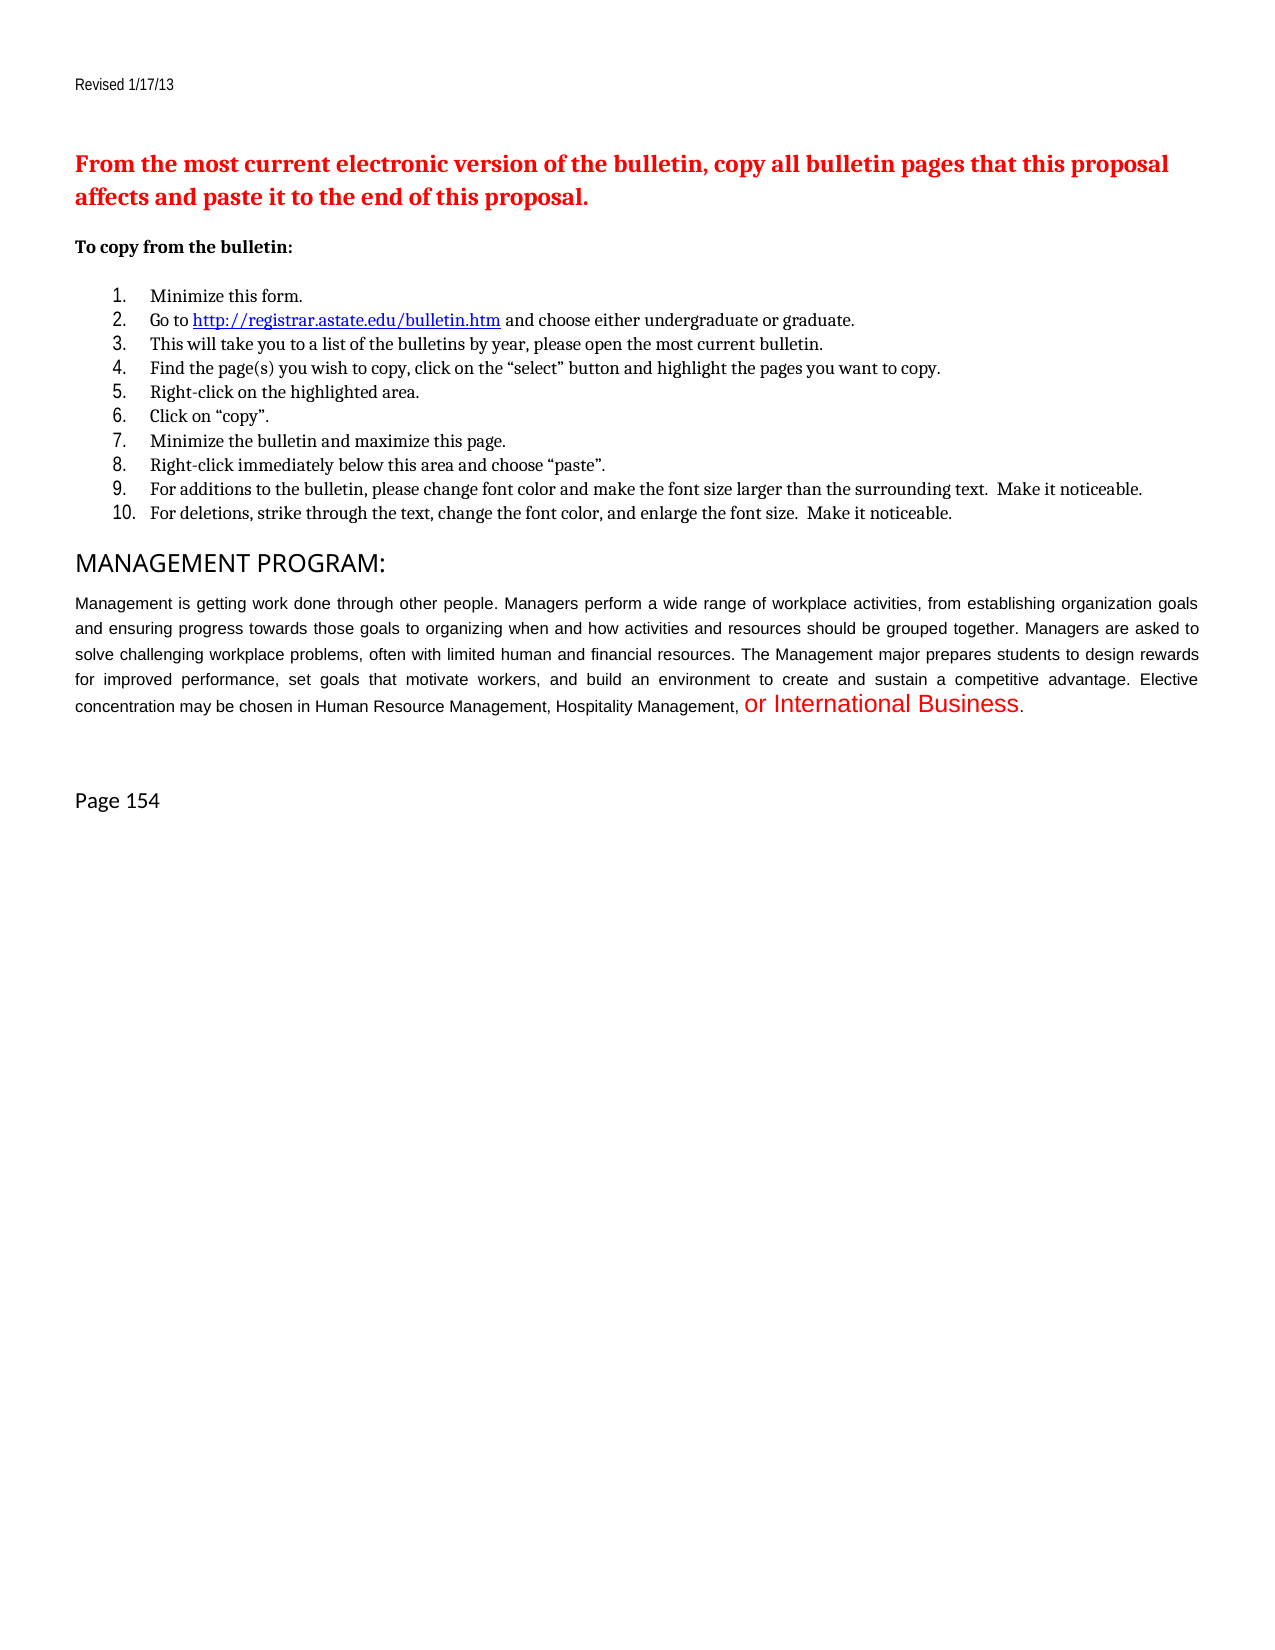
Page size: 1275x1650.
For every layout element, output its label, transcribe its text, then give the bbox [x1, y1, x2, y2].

list Click on “copy”. [112, 403, 1200, 427]
list For deletions, strike through the text, change the font color, and enlarge the font size. Make it noticeable. [112, 500, 1200, 524]
list For additions to the bulletin, please change font color and make the font size larger than the surrounding text. Make it noticeable. [112, 476, 1200, 500]
list Go to http://registrar.astate.edu/bulletin.htm and choose either undergraduate or graduate. [112, 307, 1200, 331]
text From the most current electronic version of the bulletin, copy all bulletin pages that this proposal affects and paste it to the end of this proposal. [75, 150, 1200, 212]
text To copy from the bulletin: [75, 237, 1200, 258]
list Right-click on the highlighted area. [112, 379, 1200, 403]
list Minimize the bulletin and maximize this page. [112, 427, 1200, 452]
list This will take you to a list of the bulletins by year, please open the most current bulletin. [112, 331, 1200, 355]
list Minimize this form. [112, 282, 1200, 307]
list Right-click immediately below this area and choose “paste”. [112, 452, 1200, 476]
list Find the page(s) you wish to copy, click on the “select” button and highlight the pages you want to copy. [112, 355, 1200, 379]
